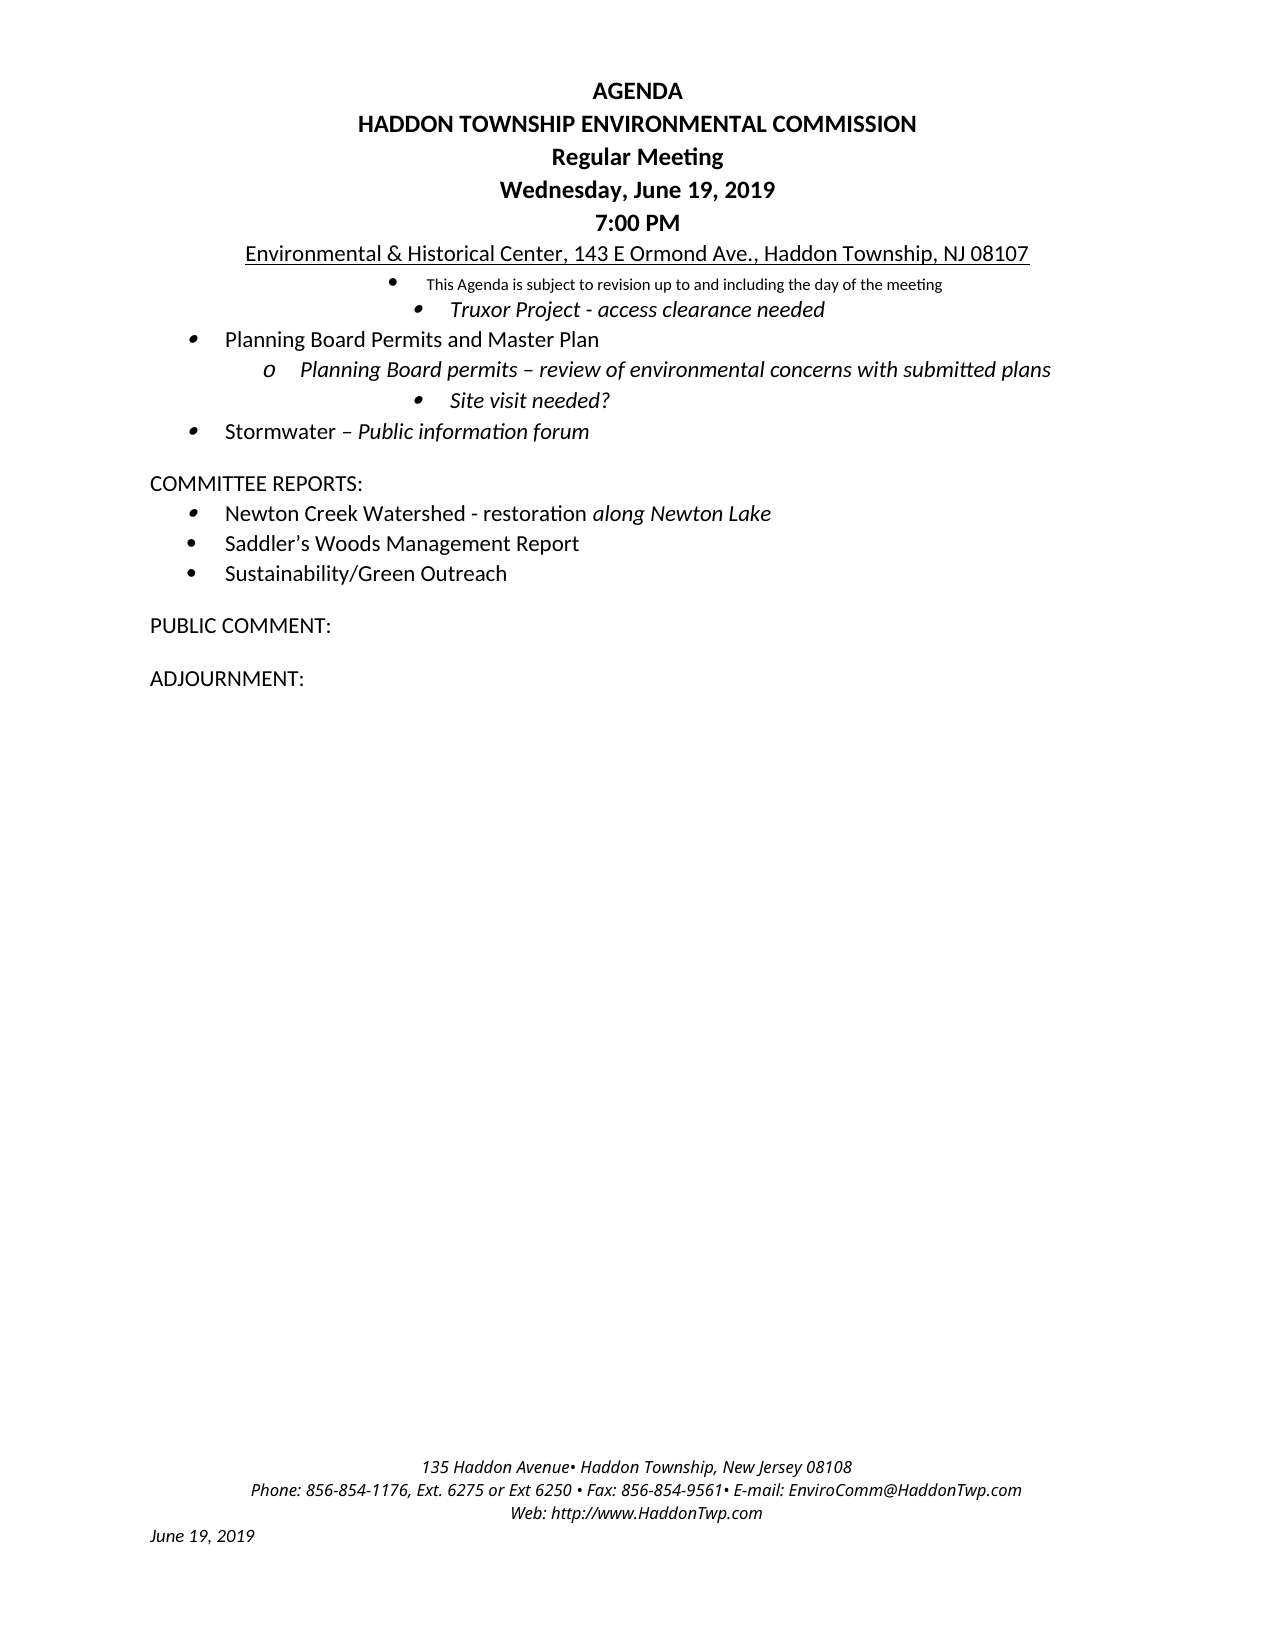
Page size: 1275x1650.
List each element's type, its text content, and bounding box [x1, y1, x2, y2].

text PUBLIC COMMENT: [150, 612, 1125, 640]
text COMMITTEE REPORTS: [150, 469, 1125, 497]
list Newton Creek Watershed - restoration along Newton Lake [187, 499, 1125, 527]
list Truxor Project - access clearance needed [412, 295, 1125, 323]
list Planning Board permits – review of environmental concerns with submitted plans [262, 355, 1125, 384]
list Stormwater – Public information forum [187, 417, 1125, 445]
list Planning Board Permits and Master Plan [187, 325, 1125, 353]
list Site visit needed? [412, 387, 1125, 415]
text ADJOURNMENT: [150, 664, 1125, 692]
list Saddler’s Woods Management Report [187, 529, 1125, 557]
list Sustainability/Green Outreach [187, 559, 1125, 588]
